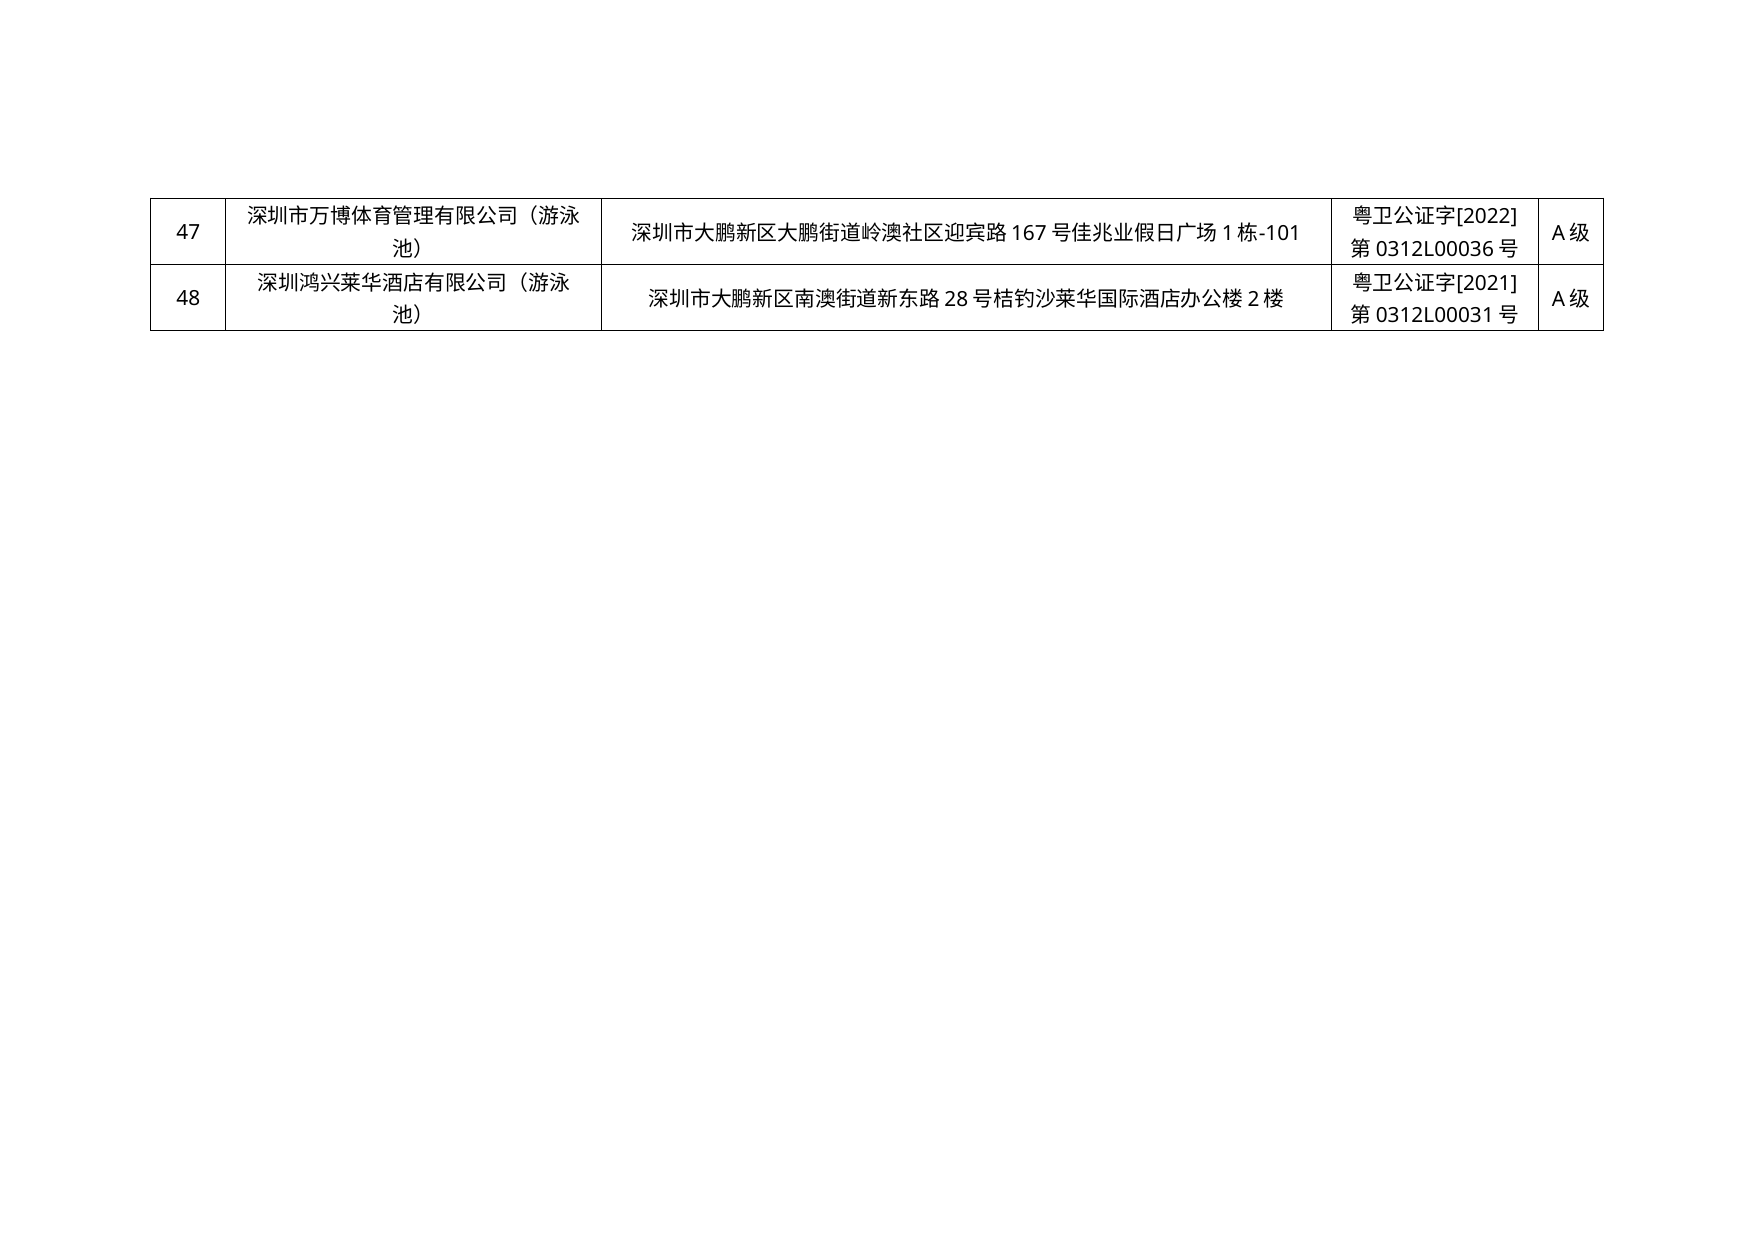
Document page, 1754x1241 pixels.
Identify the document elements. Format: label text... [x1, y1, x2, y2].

table_cell 粤卫公证字[2021]第0312L00031号 [1332, 265, 1538, 330]
table_cell 深圳市大鹏新区大鹏街道岭澳社区迎宾路167号佳兆业假日广场1栋-101 [602, 199, 1331, 264]
table_cell 47 [151, 199, 225, 264]
table_cell 粤卫公证字[2022]第0312L00036号 [1332, 199, 1538, 264]
table_cell 深圳市万博体育管理有限公司（游泳池） [226, 199, 601, 264]
table_cell A级 [1539, 265, 1603, 330]
table_cell A级 [1539, 199, 1603, 264]
table_cell 深圳市大鹏新区南澳街道新东路28号桔钓沙莱华国际酒店办公楼2楼 [602, 265, 1331, 330]
table_cell 48 [151, 265, 225, 330]
table_cell 深圳鸿兴莱华酒店有限公司（游泳池） [226, 265, 601, 330]
